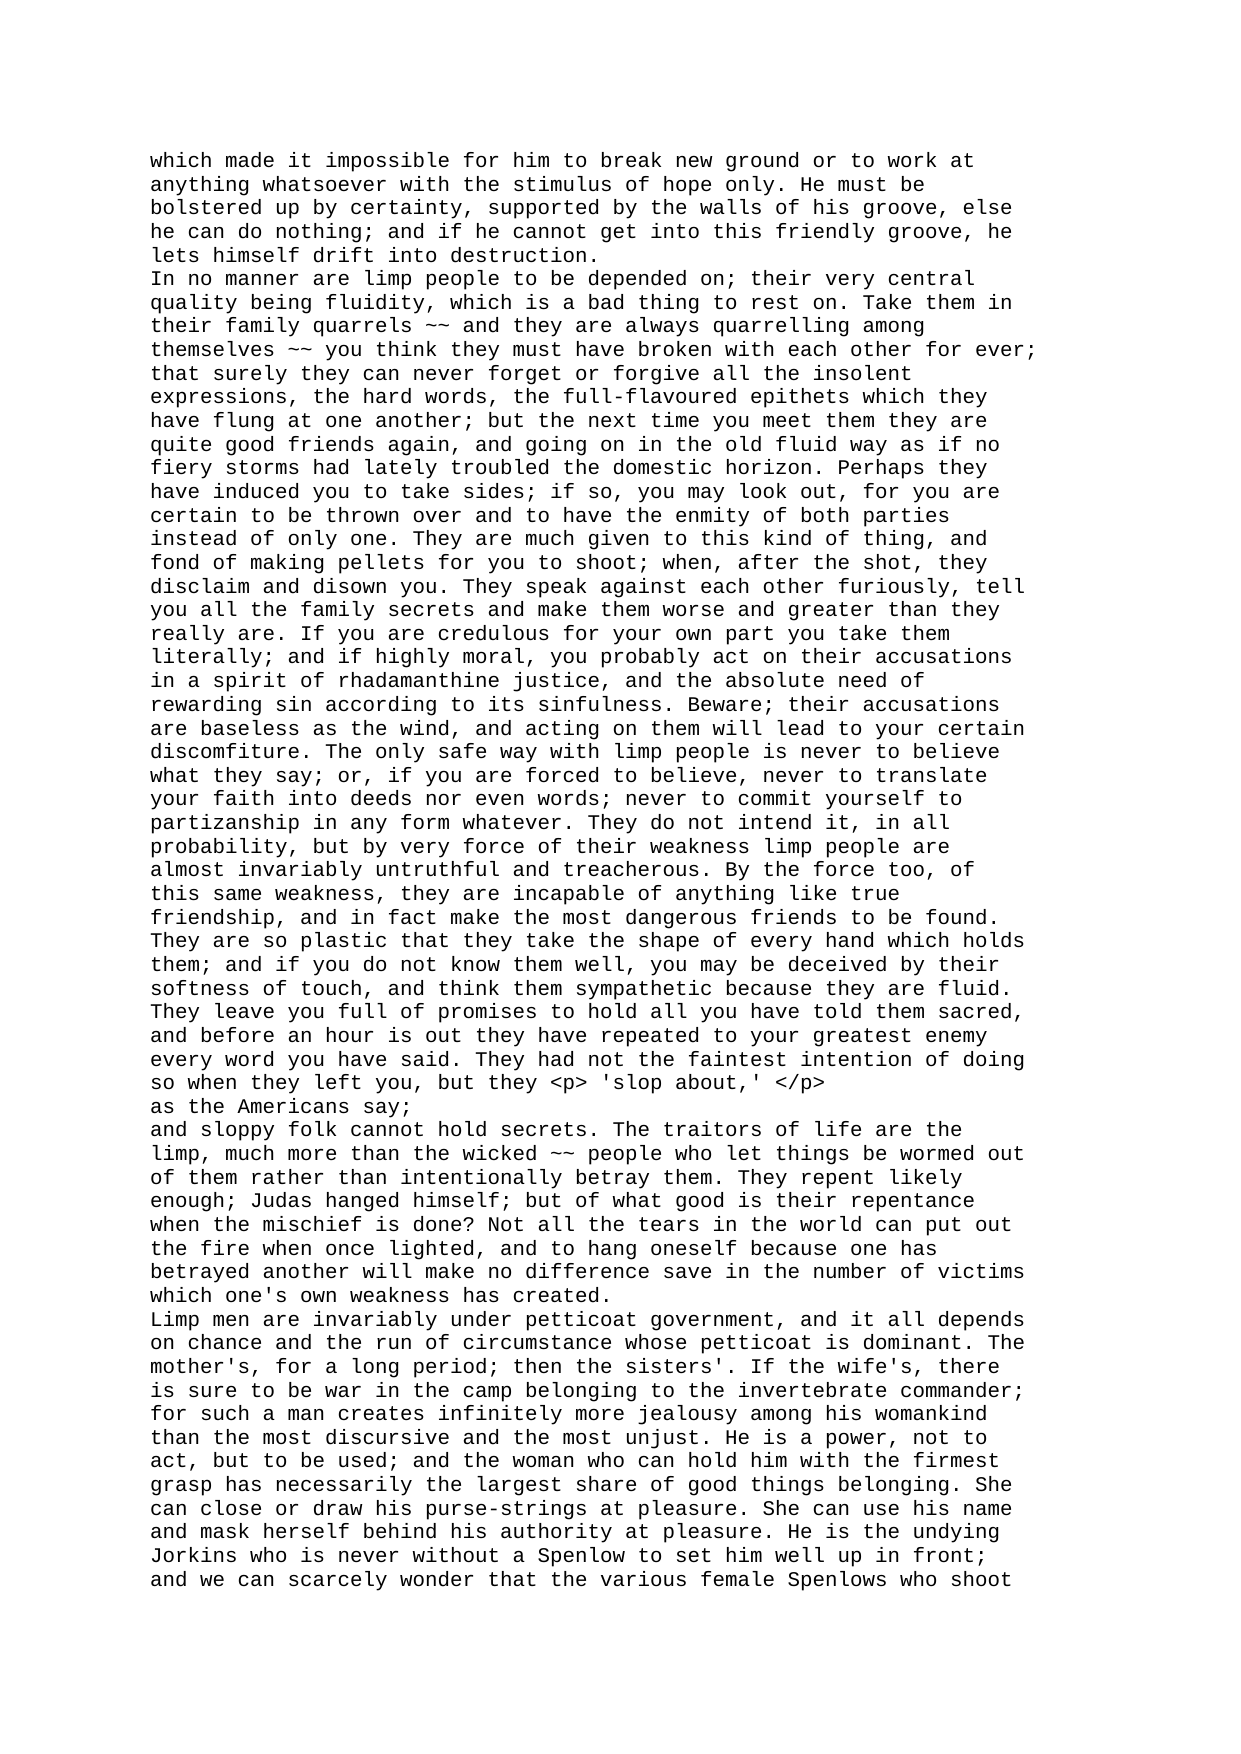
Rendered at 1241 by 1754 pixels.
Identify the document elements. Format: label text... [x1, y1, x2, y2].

text every word you have said. They had not the faintest intention of doing [150, 1048, 1090, 1072]
text and before an hour is out they have repeated to your greatest enemy [150, 1025, 1090, 1048]
text instead of only one. They are much given to this kind of thing, and [150, 528, 1090, 552]
text lets himself drift into destruction. [150, 244, 1090, 268]
text can close or draw his purse-strings at pleasure. She can use his name [150, 1498, 1090, 1521]
text probability, but by very force of their weakness limp people are [150, 836, 1090, 859]
text quite good friends again, and going on in the old fluid way as if no [150, 434, 1090, 457]
text and we can scarcely wonder that the various female Spenlows who shoot [150, 1569, 1090, 1592]
text discomfiture. The only safe way with limp people is never to believe [150, 741, 1090, 765]
text are baseless as the wind, and acting on them will lead to your certain [150, 717, 1090, 741]
text act, but to be used; and the woman who can hold him with the firmest [150, 1451, 1090, 1474]
text limp, much more than the wicked ~~ people who let things be wormed out [150, 1143, 1090, 1167]
text really are. If you are credulous for your own part you take them [150, 623, 1090, 647]
text fiery storms had lately troubled the domestic horizon. Perhaps they [150, 457, 1090, 481]
text on chance and the run of circumstance whose petticoat is dominant. The [150, 1332, 1090, 1356]
text enough; Judas hanged himself; but of what good is their repentance [150, 1190, 1090, 1214]
text quality being fluidity, which is a bad thing to rest on. Take them in [150, 292, 1090, 316]
text softness of touch, and think them sympathetic because they are fluid. [150, 978, 1090, 1001]
text mother's, for a long period; then the sisters'. If the wife's, there [150, 1356, 1090, 1379]
text anything whatsoever with the stimulus of hope only. He must be [150, 174, 1090, 197]
text which made it impossible for him to break new ground or to work at [150, 150, 1090, 174]
text partizanship in any form whatever. They do not intend it, in all [150, 812, 1090, 836]
text grasp has necessarily the largest share of good things belonging. She [150, 1474, 1090, 1498]
text themselves ~~ you think they must have broken with each other for ever; [150, 339, 1090, 363]
text expressions, the hard words, the full-flavoured epithets which they [150, 386, 1090, 410]
text betrayed another will make no difference save in the number of victims [150, 1261, 1090, 1285]
text certain to be thrown over and to have the enmity of both parties [150, 505, 1090, 528]
text the fire when once lighted, and to hang oneself because one has [150, 1238, 1090, 1261]
text literally; and if highly moral, you probably act on their accusations [150, 647, 1090, 670]
text of them rather than intentionally betray them. They repent likely [150, 1167, 1090, 1190]
text disclaim and disown you. They speak against each other furiously, tell [150, 576, 1090, 599]
text this same weakness, they are incapable of anything like true [150, 883, 1090, 907]
text as the Americans say; [150, 1096, 1090, 1119]
text almost invariably untruthful and treacherous. By the force too, of [150, 859, 1090, 883]
text They are so plastic that they take the shape of every hand which holds [150, 930, 1090, 954]
text Jorkins who is never without a Spenlow to set him well up in front; [150, 1545, 1090, 1569]
text which one's own weakness has created. [150, 1285, 1090, 1309]
text have induced you to take sides; if so, you may look out, for you are [150, 481, 1090, 505]
text and mask herself behind his authority at pleasure. He is the undying [150, 1521, 1090, 1545]
text them; and if you do not know them well, you may be deceived by their [150, 954, 1090, 978]
text and sloppy folk cannot hold secrets. The traitors of life are the [150, 1119, 1090, 1143]
text in a spirit of rhadamanthine justice, and the absolute need of [150, 670, 1090, 694]
text Limp men are invariably under petticoat government, and it all depends [150, 1309, 1090, 1332]
text when the mischief is done? Not all the tears in the world can put out [150, 1214, 1090, 1238]
text fond of making pellets for you to shoot; when, after the shot, they [150, 552, 1090, 576]
text he can do nothing; and if he cannot get into this friendly groove, he [150, 221, 1090, 244]
text their family quarrels ~~ and they are always quarrelling among [150, 316, 1090, 339]
text rewarding sin according to its sinfulness. Beware; their accusations [150, 694, 1090, 717]
text so when they left you, but they <p> 'slop about,' </p> [150, 1072, 1090, 1096]
text They leave you full of promises to hold all you have told them sacred, [150, 1001, 1090, 1025]
text you all the family secrets and make them worse and greater than they [150, 599, 1090, 623]
text friendship, and in fact make the most dangerous friends to be found. [150, 907, 1090, 930]
text bolstered up by certainty, supported by the walls of his groove, else [150, 197, 1090, 221]
text have flung at one another; but the next time you meet them they are [150, 410, 1090, 434]
text for such a man creates infinitely more jealousy among his womankind [150, 1403, 1090, 1427]
text what they say; or, if you are forced to believe, never to translate [150, 765, 1090, 788]
text that surely they can never forget or forgive all the insolent [150, 363, 1090, 386]
text your faith into deeds nor even words; never to commit yourself to [150, 788, 1090, 812]
text is sure to be war in the camp belonging to the invertebrate commander; [150, 1379, 1090, 1403]
text In no manner are limp people to be depended on; their very central [150, 268, 1090, 292]
text than the most discursive and the most unjust. He is a power, not to [150, 1427, 1090, 1451]
